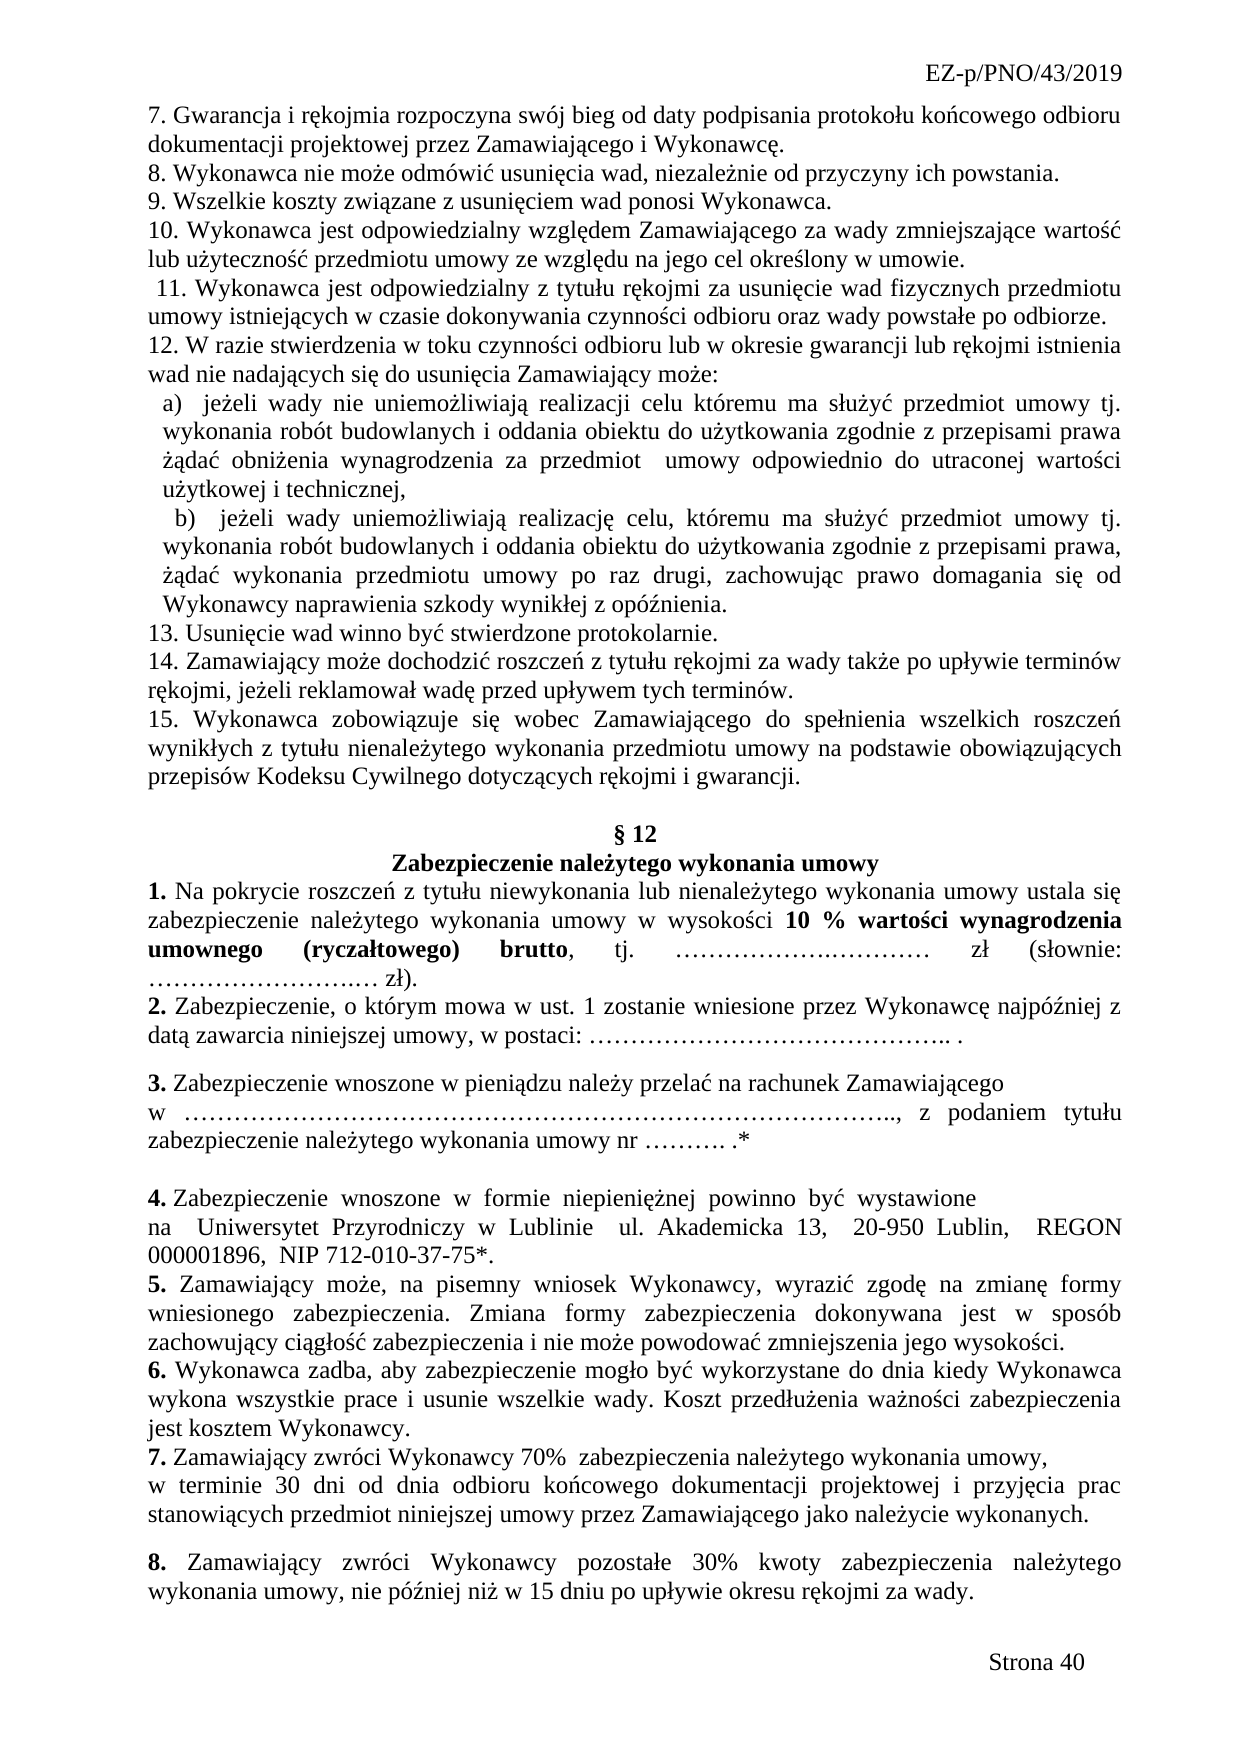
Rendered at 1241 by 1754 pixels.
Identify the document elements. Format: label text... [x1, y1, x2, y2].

text 14. Zamawiający może dochodzić roszczeń z tytułu rękojmi za wady także po upływie terminów rękojmi, jeżeli reklamował wadę przed upływem tych terminów. [148, 646, 1122, 704]
list 1. Na pokrycie roszczeń z tytułu niewykonania lub nienależytego wykonania umowy ustala się zabezpieczenie należytego wykonania umowy w wysokości 10 % wartości wynagrodzenia umownego (ryczałtowego) brutto, tj. ……………….………… zł (słownie: …………………….… zł). [148, 876, 1122, 991]
text 10. Wykonawca jest odpowiedzialny względem Zamawiającego za wady zmniejszające wartość lub użyteczność przedmiotu umowy ze względu na jego cel określony w umowie. [148, 215, 1122, 273]
text b) jeżeli wady uniemożliwiają realizację celu, któremu ma służyć przedmiot umowy tj. wykonania robót budowlanych i oddania obiektu do użytkowania zgodnie z przepisami prawa, żądać wykonania przedmiotu umowy po raz drugi, zachowując prawo domagania się od Wykonawcy naprawienia szkody wynikłej z opóźnienia. [162, 503, 1122, 618]
text a) jeżeli wady nie uniemożliwiają realizacji celu któremu ma służyć przedmiot umowy tj. wykonania robót budowlanych i oddania obiektu do użytkowania zgodnie z przepisami prawa żądać obniżenia wynagrodzenia za przedmiot umowy odpowiednio do utraconej wartości użytkowej i technicznej, [162, 388, 1122, 503]
list 4. Zabezpieczenie wnoszone w formie niepieniężnej powinno być wystawione na Uniwersytet Przyrodniczy w Lublinie ul. Akademicka 13, 20-950 Lublin, REGON 000001896, NIP 712-010-37-75*. [148, 1183, 1122, 1269]
text 11. Wykonawca jest odpowiedzialny z tytułu rękojmi za usunięcie wad fizycznych przedmiotu umowy istniejących w czasie dokonywania czynności odbioru oraz wady powstałe po odbiorze. [148, 273, 1122, 330]
text Zabezpieczenie należytego wykonania umowy [148, 848, 1122, 876]
list 2. Zabezpieczenie, o którym mowa w ust. 1 zostanie wniesione przez Wykonawcę najpóźniej z datą zawarcia niniejszej umowy, w postaci: …………………………………….. . [148, 991, 1122, 1049]
list 5. Zamawiający może, na pisemny wniosek Wykonawcy, wyrazić zgodę na zmianę formy wniesionego zabezpieczenia. Zmiana formy zabezpieczenia dokonywana jest w sposób zachowujący ciągłość zabezpieczenia i nie może powodować zmniejszenia jego wysokości. [148, 1269, 1122, 1356]
list 6. Wykonawca zadba, aby zabezpieczenie mogło być wykorzystane do dnia kiedy Wykonawca wykona wszystkie prace i usunie wszelkie wady. Koszt przedłużenia ważności zabezpieczenia jest kosztem Wykonawcy. [148, 1356, 1122, 1442]
text 9. Wszelkie koszty związane z usunięciem wad ponosi Wykonawca. [148, 186, 1122, 215]
text § 12 [148, 819, 1122, 848]
list 7. Zamawiający zwróci Wykonawcy 70% zabezpieczenia należytego wykonania umowy, w terminie 30 dni od dnia odbioru końcowego dokumentacji projektowej i przyjęcia prac stanowiących przedmiot niniejszej umowy przez Zamawiającego jako należycie wykonanych. [148, 1442, 1122, 1528]
text 13. Usunięcie wad winno być stwierdzone protokolarnie. [148, 618, 1122, 646]
list 8. Zamawiający zwróci Wykonawcy pozostałe 30% kwoty zabezpieczenia należytego wykonania umowy, nie później niż w 15 dniu po upływie okresu rękojmi za wady. [148, 1547, 1122, 1605]
text 7. Gwarancja i rękojmia rozpoczyna swój bieg od daty podpisania protokołu końcowego odbioru dokumentacji projektowej przez Zamawiającego i Wykonawcę. [148, 100, 1122, 158]
text 15. Wykonawca zobowiązuje się wobec Zamawiającego do spełnienia wszelkich roszczeń wynikłych z tytułu nienależytego wykonania przedmiotu umowy na podstawie obowiązujących przepisów Kodeksu Cywilnego dotyczących rękojmi i gwarancji. [148, 704, 1122, 790]
list 3. Zabezpieczenie wnoszone w pieniądzu należy przelać na rachunek Zamawiającego w ………………………………………………………………………….., z podaniem tytułu zabezpieczenie należytego wykonania umowy nr ………. .* [148, 1068, 1122, 1154]
text 12. W razie stwierdzenia w toku czynności odbioru lub w okresie gwarancji lub rękojmi istnienia wad nie nadających się do usunięcia Zamawiający może: [148, 330, 1122, 388]
text 8. Wykonawca nie może odmówić usunięcia wad, niezależnie od przyczyny ich powstania. [148, 158, 1122, 186]
